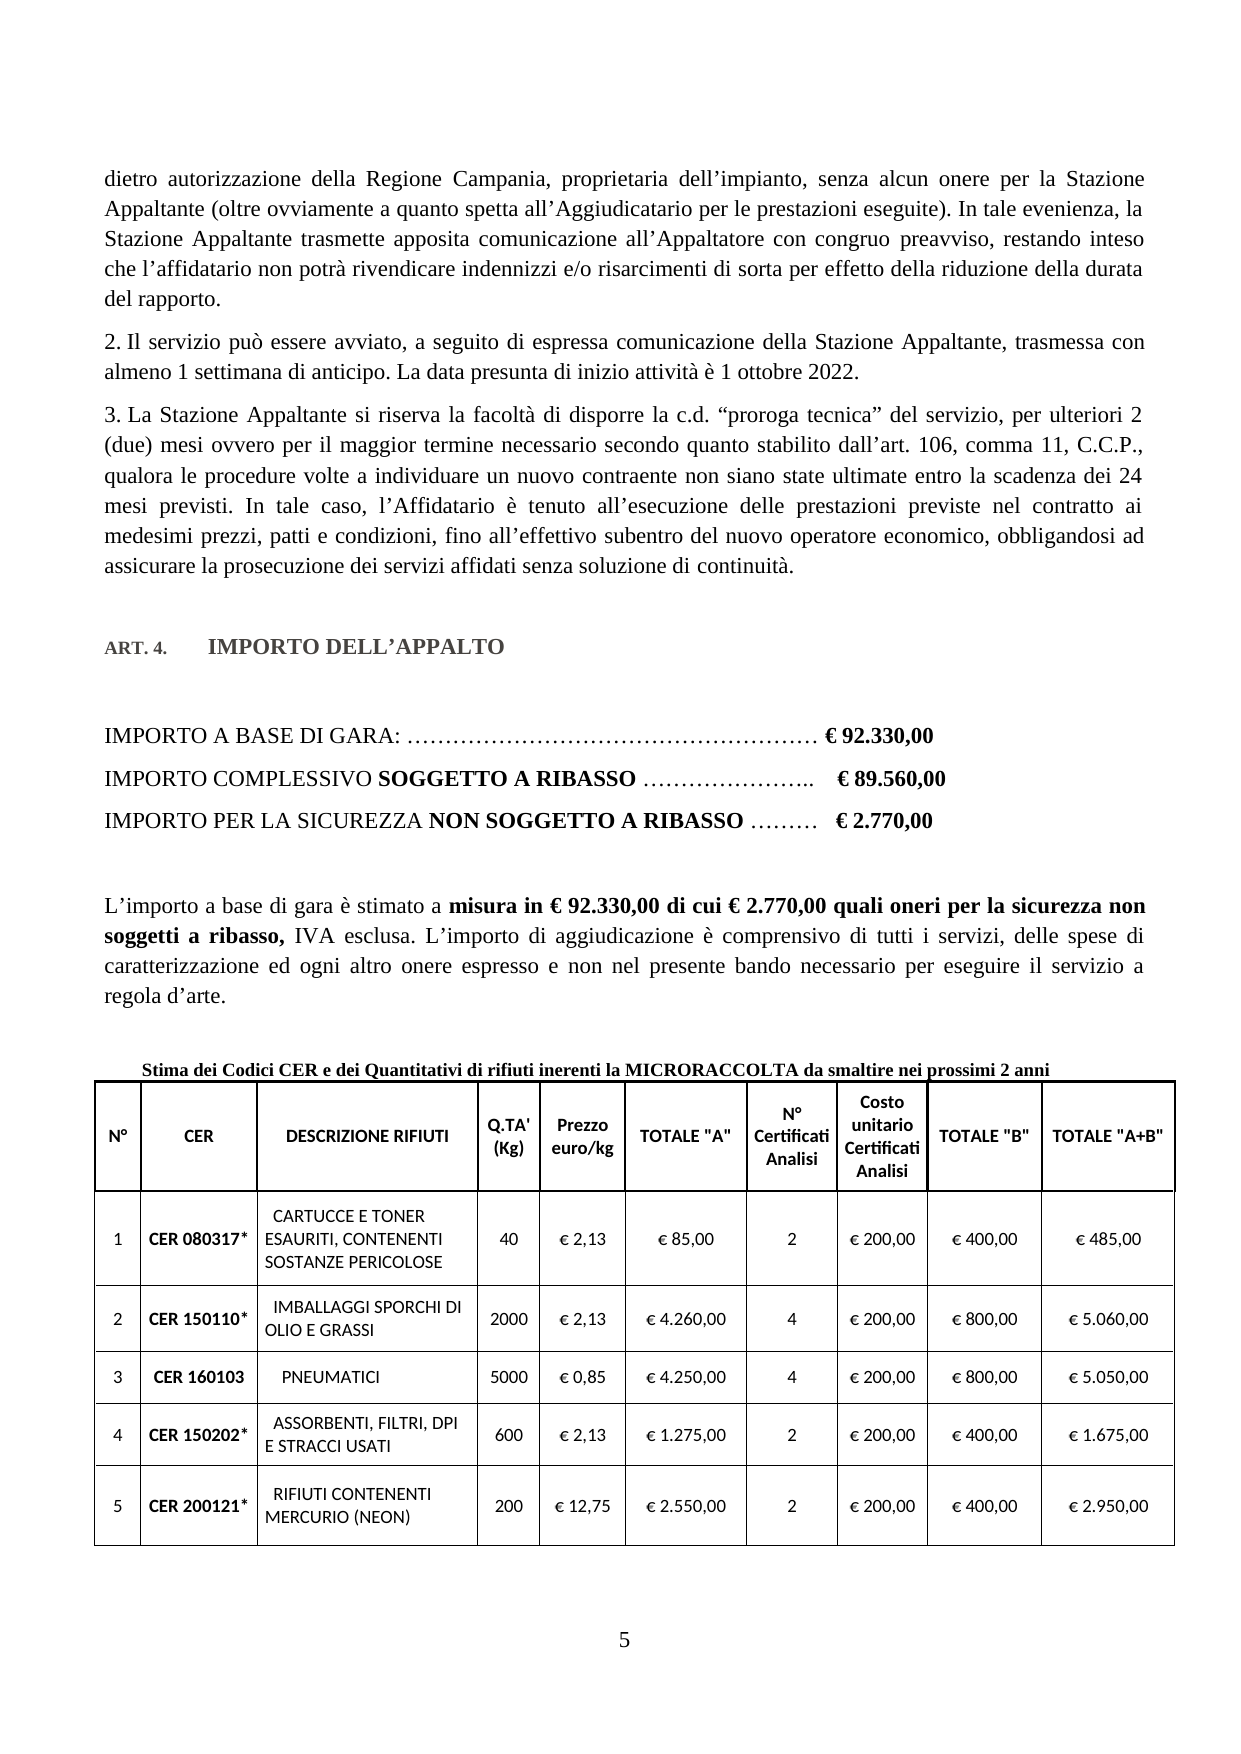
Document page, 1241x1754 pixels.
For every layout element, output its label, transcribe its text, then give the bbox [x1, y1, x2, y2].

table_cell CER 080317* [141, 1192, 257, 1285]
table_cell € 400,00 [928, 1192, 1041, 1285]
text L’importo a base di gara è stimato a misura in € 92.330,00 di cui € 2.770,00 quali oneri per la sicurezza non soggetti a ribasso, IVA esclusa. L’importo di aggiudicazione è comprensivo di tutti i servizi, delle spese di caratterizzazione ed ogni altro onere espresso e non nel presente bando necessario per eseguire il servizio a regola d’arte. [104, 892, 1146, 1009]
table_cell € 85,00 [626, 1192, 746, 1285]
table_cell CER 150202* [141, 1404, 257, 1465]
table_cell 4 [95, 1403, 140, 1465]
table_header DESCRIZIONE RIFIUTI [258, 1083, 477, 1190]
table_cell IMBALLAGGI SPORCHI DI OLIO E GRASSI [258, 1286, 477, 1351]
table_header Q.TA' (Kg) [479, 1083, 539, 1190]
table_cell € 2.950,00 [1042, 1465, 1174, 1545]
text IMPORTO A BASE DI GARA: ……………………………………………… € 92.330,00 [104, 723, 1146, 749]
table_cell € 0,85 [540, 1352, 625, 1403]
table_cell CER 150110* [141, 1286, 257, 1351]
table_cell € 400,00 [928, 1404, 1041, 1465]
table_cell 600 [478, 1404, 539, 1465]
table_cell € 2.550,00 [626, 1466, 746, 1545]
table_cell € 5.060,00 [1042, 1285, 1174, 1351]
table_cell € 800,00 [928, 1352, 1041, 1403]
table_cell 2000 [478, 1286, 539, 1351]
table_header N° Certificati Analisi [748, 1083, 836, 1190]
table_cell CARTUCCE E TONER ESAURITI, CONTENENTI SOSTANZE PERICOLOSE [258, 1192, 477, 1285]
table_header N° [96, 1083, 140, 1190]
table_cell 5000 [478, 1352, 539, 1403]
table_cell € 400,00 [928, 1466, 1041, 1545]
table_cell € 2,13 [540, 1192, 625, 1285]
table_cell 1 [95, 1192, 140, 1285]
table_cell 4 [747, 1352, 837, 1403]
table_cell € 200,00 [838, 1286, 927, 1351]
table_cell 2 [747, 1404, 837, 1465]
table_header Costo unitario Certificati Analisi [838, 1083, 926, 1190]
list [104, 164, 1144, 312]
table_cell € 800,00 [928, 1286, 1041, 1351]
table_cell PNEUMATICI [258, 1352, 477, 1403]
table_cell € 200,00 [838, 1404, 927, 1465]
text Stima dei Codici CER e dei Quantitativi di rifiuti inerenti la MICRORACCOLTA da smaltire nei prossimi 2 anni [142, 1059, 1146, 1080]
table_cell € 200,00 [838, 1466, 927, 1545]
table_header TOTALE "A" [626, 1083, 746, 1190]
table_cell ASSORBENTI, FILTRI, DPI E STRACCI USATI [258, 1404, 477, 1465]
table_cell € 12,75 [540, 1466, 625, 1545]
table_cell 40 [478, 1192, 539, 1285]
text IMPORTO COMPLESSIVO SOGGETTO A RIBASSO ………………….. € 89.560,00 [104, 765, 1146, 791]
table_cell € 200,00 [838, 1192, 927, 1285]
table_cell € 1.275,00 [626, 1404, 746, 1465]
table_cell 2 [95, 1285, 140, 1351]
table_cell 200 [478, 1466, 539, 1545]
table_cell € 1.675,00 [1042, 1403, 1174, 1465]
table_cell 2 [747, 1466, 837, 1545]
table_cell CER 160103 [141, 1352, 257, 1403]
table_cell 3 [95, 1351, 140, 1403]
table_header CER [142, 1083, 256, 1190]
table_cell € 5.050,00 [1042, 1351, 1174, 1403]
table_cell 4 [747, 1286, 837, 1351]
table_cell 5 [95, 1465, 140, 1545]
text ART. 4. IMPORTO DELL’APPALTO [104, 634, 1146, 660]
table_cell € 4.250,00 [626, 1352, 746, 1403]
table_cell € 200,00 [838, 1352, 927, 1403]
table_header TOTALE "B" [929, 1083, 1041, 1190]
table_cell € 2,13 [540, 1404, 625, 1465]
list La Stazione Appaltante si riserva la facoltà di disporre la c.d. “proroga tecnica” del servizio, per ulteriori 2 (due) mesi ovvero per il maggior termine necessario secondo quanto stabilito dall’art. 106, comma 11, C.C.P., qualora le procedure volte a individuare un nuovo contraente non siano state ultimate entro la scadenza dei 24 mesi previsti. In tale caso, l’Affidatario è tenuto all’esecuzione delle prestazioni previste nel contratto ai medesimi prezzi, patti e condizioni, fino all’effettivo subentro del nuovo operatore economico, obbligandosi ad assicurare la prosecuzione dei servizi affidati senza soluzione di continuità. [104, 401, 1145, 579]
text IMPORTO PER LA SICUREZZA NON SOGGETTO A RIBASSO ……… € 2.770,00 [104, 807, 1146, 833]
table_cell € 4.260,00 [626, 1286, 746, 1351]
table_header Prezzo euro/kg [541, 1083, 624, 1190]
table_cell 2 [747, 1192, 837, 1285]
table_cell RIFIUTI CONTENENTI MERCURIO (NEON) [258, 1466, 477, 1545]
table_header TOTALE "A+B" [1043, 1083, 1174, 1190]
table_cell € 485,00 [1042, 1190, 1174, 1285]
list Il servizio può essere avviato, a seguito di espressa comunicazione della Stazione Appaltante, trasmessa con almeno 1 settimana di anticipo. La data presunta di inizio attività è 1 ottobre 2022. [104, 328, 1145, 385]
table_cell CER 200121* [141, 1466, 257, 1545]
table_cell € 2,13 [540, 1286, 625, 1351]
